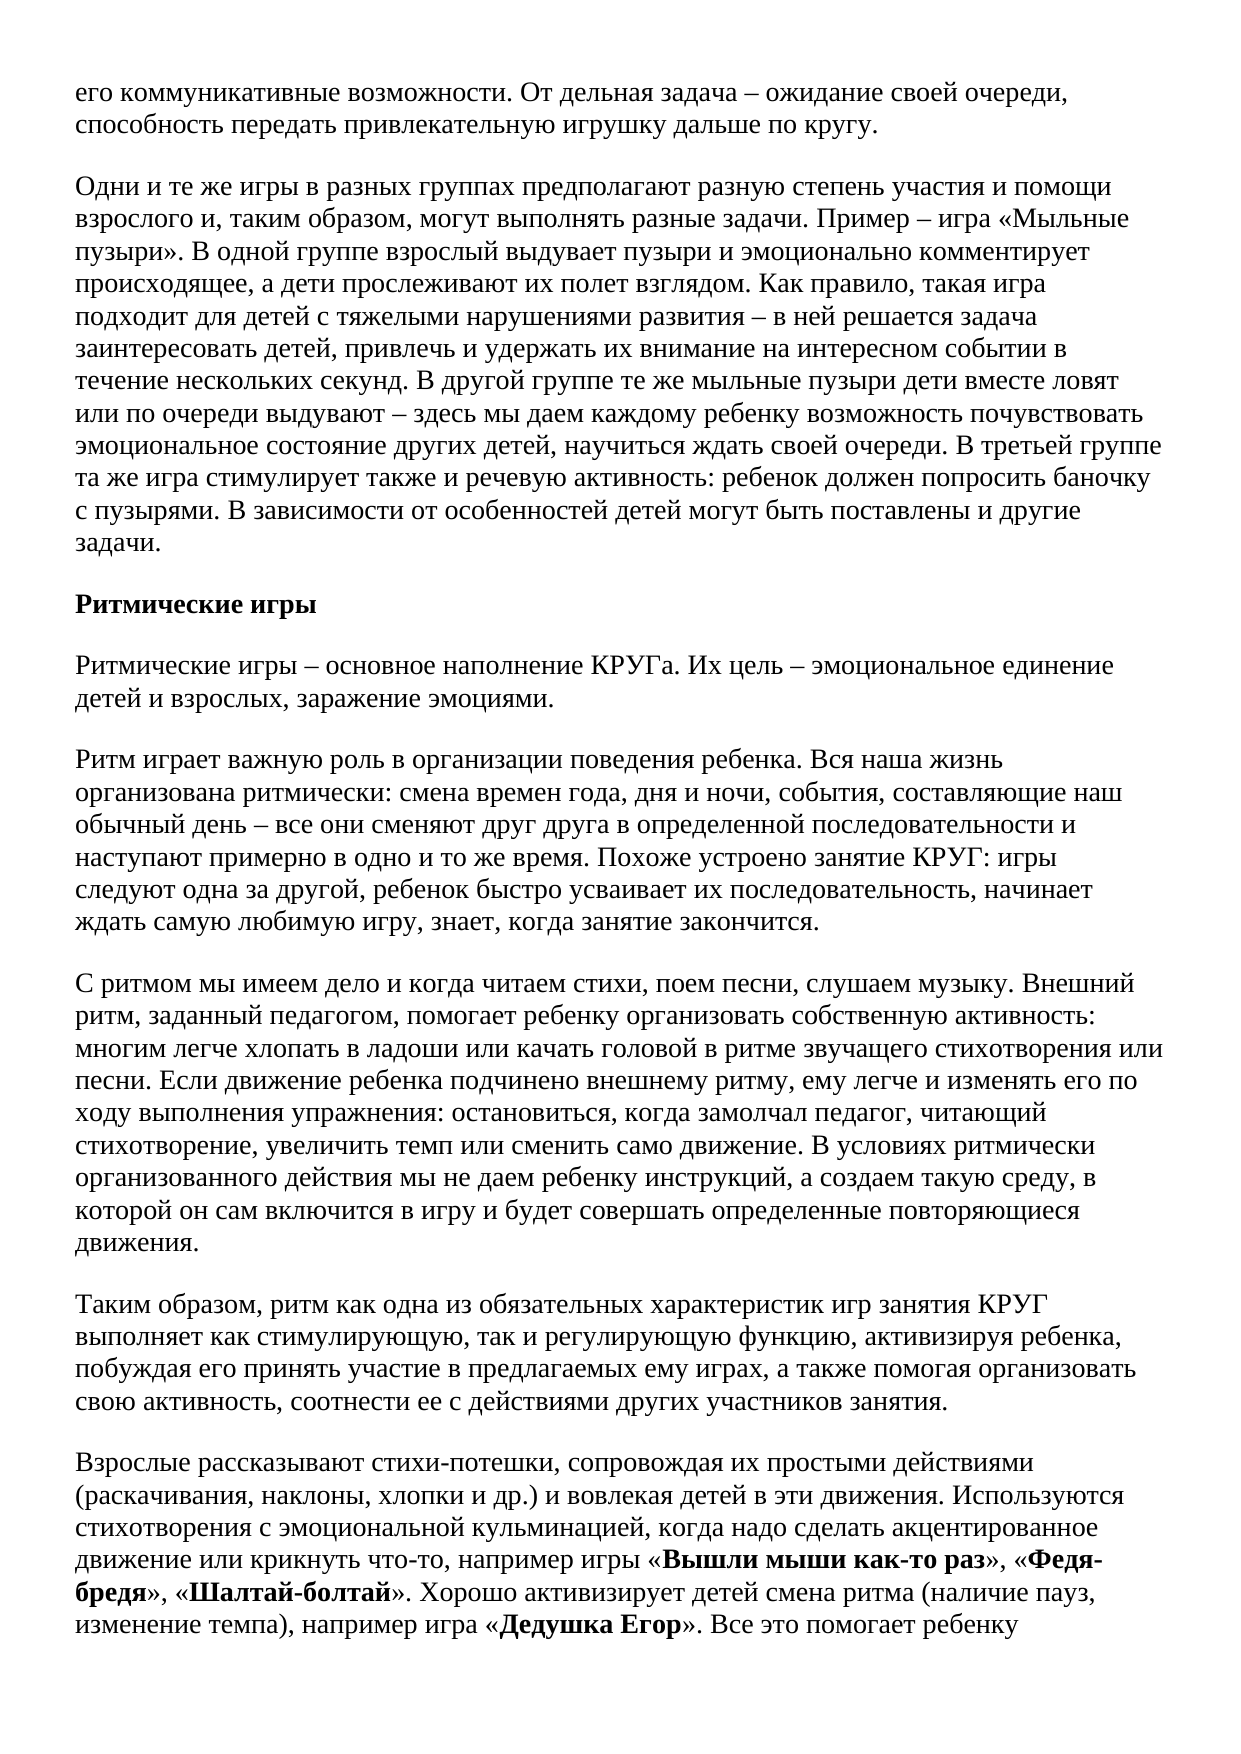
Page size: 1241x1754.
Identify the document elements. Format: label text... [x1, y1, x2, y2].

text Ритмические игры [75, 587, 1165, 619]
text Ритм играет важную роль в организации поведения ребенка. Вся наша жизнь организована ритмически: смена времен года, дня и ночи, события, составляющие наш обычный день – все они сменяют друг друга в определенной последовательности и наступают примерно в одно и то же время. Похоже устроено занятие КРУГ: игры следуют одна за другой, ребенок быстро усваивает их последовательность, начинает ждать самую любимую игру, знает, когда занятие закончится. [75, 742, 1165, 937]
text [75, 1445, 1165, 1640]
text С ритмом мы имеем дело и когда читаем стихи, поем песни, слушаем музыку. Внешний ритм, заданный педагогом, помогает ребенку организовать собственную активность: многим легче хлопать в ладоши или качать головой в ритме звучащего стихотворения или песни. Если движение ребенка подчинено внешнему ритму, ему легче и изменять его по ходу выполнения упражнения: остановиться, когда замолчал педагог, читающий стихотворение, увеличить темп или сменить само движение. В условиях ритмически организованного действия мы не даем ребенку инструкций, а создаем такую среду, в которой он сам включится в игру и будет совершать определенные повторяющиеся движения. [75, 966, 1165, 1257]
text Одни и те же игры в разных группах предполагают разную степень участия и помощи взрослого и, таким образом, могут выполнять разные задачи. Пример – игра «Мыльные пузыри». В одной группе взрослый выдувает пузыри и эмоционально комментирует происходящее, а дети прослеживают их полет взглядом. Как правило, такая игра подходит для детей с тяжелыми нарушениями развития – в ней решается задача заинтересовать детей, привлечь и удержать их внимание на интересном событии в течение нескольких секунд. В другой группе те же мыльные пузыри дети вместе ловят или по очереди выдувают – здесь мы даем каждому ребенку возможность почувствовать эмоциональное состояние других детей, научиться ждать своей очереди. В третьей группе та же игра стимулирует также и речевую активность: ребенок должен попросить баночку с пузырями. В зависимости от особенностей детей могут быть поставлены и другие задачи. [75, 169, 1165, 558]
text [75, 75, 1165, 140]
text Ритмические игры – основное наполнение КРУГа. Их цель – эмоциональное единение детей и взрослых, заражение эмоциями. [75, 648, 1165, 713]
text Таким образом, ритм как одна из обязательных характеристик игр занятия КРУГ выполняет как стимулирующую, так и регулирующую функцию, активизируя ребенка, побуждая его принять участие в предлагаемых ему играх, а также помогая организовать свою активность, соотнести ее с действиями других участников занятия. [75, 1287, 1165, 1416]
